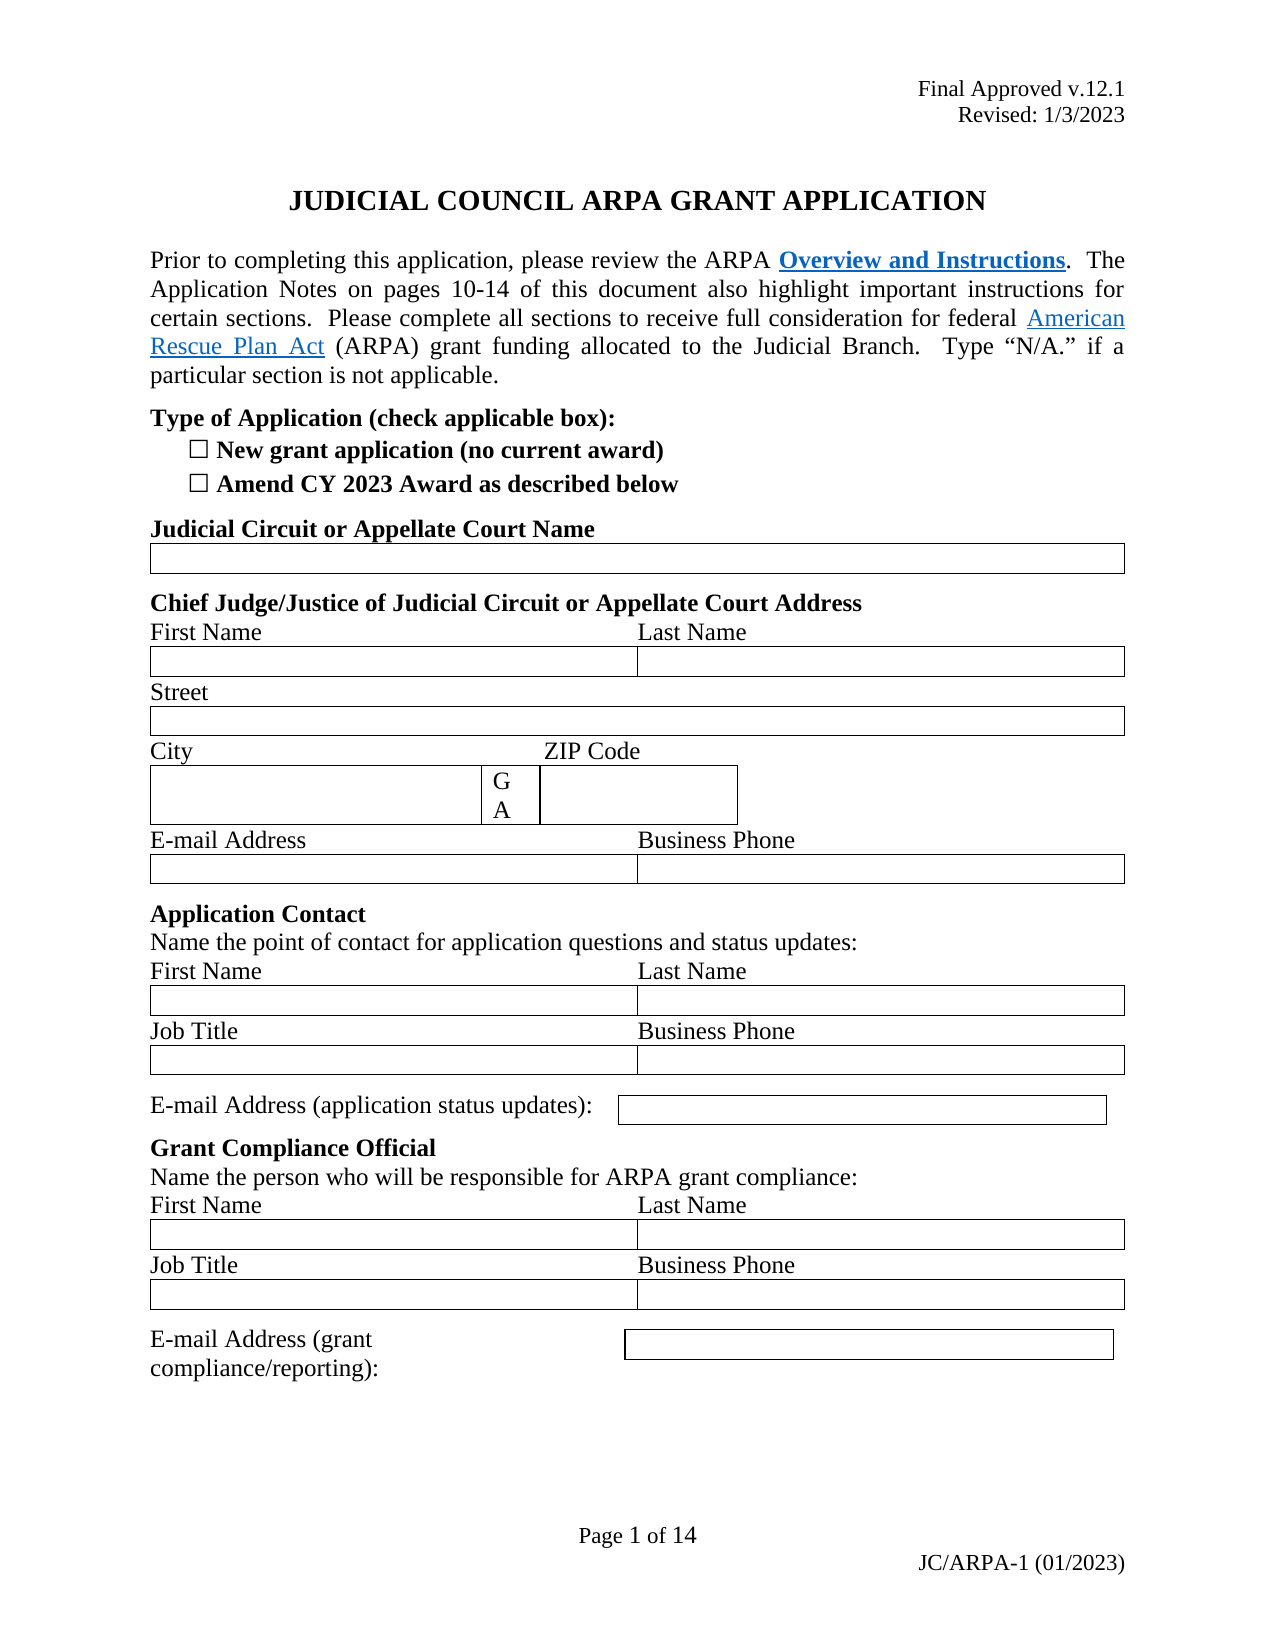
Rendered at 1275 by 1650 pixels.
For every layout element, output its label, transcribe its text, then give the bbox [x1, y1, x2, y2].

table_header [638, 855, 1124, 883]
text E-mail Address (grant compliance/reporting): [150, 1324, 1125, 1381]
table_header [151, 707, 1124, 735]
text Name the person who will be responsible for ARPA grant compliance: [150, 1162, 1125, 1190]
text Judicial Circuit or Appellate Court Name [150, 514, 1125, 543]
text Prior to completing this application, please review the ARPA Overview and Instructions. The Application Notes on pages 10-14 of this document also highlight important instructions for certain sections. Please complete all sections to receive full consideration for federal American Rescue Plan Act (ARPA) grant funding allocated to the Judicial Branch. Type “N/A.” if a particular section is not applicable. [150, 245, 1125, 389]
text JUDICIAL COUNCIL ARPA GRANT APPLICATION [150, 183, 1125, 216]
table_header GA [482, 766, 539, 824]
text Amend CY 2023 Award as described below [187, 466, 1125, 500]
table_header [626, 1330, 1113, 1359]
table_header [541, 766, 737, 824]
text Chief Judge/Justice of Judicial Circuit or Appellate Court Address [150, 588, 1125, 617]
text New grant application (no current award) [187, 432, 1144, 466]
text Name the point of contact for application questions and status updates: [150, 927, 1125, 956]
table_header [151, 1046, 637, 1074]
text First Name Last Name [150, 956, 1125, 985]
text Job Title Business Phone [150, 1250, 1125, 1279]
table_header [151, 1280, 637, 1308]
table_header [151, 986, 637, 1015]
table_header [619, 1096, 1106, 1124]
table_header [151, 647, 637, 676]
text Application Contact [150, 899, 1125, 927]
text First Name Last Name [150, 1190, 1125, 1219]
text Street [150, 677, 1125, 706]
table_header [638, 647, 1124, 676]
table_header [151, 766, 481, 824]
text Type of Application (check applicable box): [150, 403, 1125, 432]
text E-mail Address Business Phone [150, 825, 1125, 853]
table_header [151, 544, 1124, 573]
table_header [151, 1220, 637, 1249]
text First Name Last Name [150, 617, 1125, 646]
table_header [638, 1280, 1124, 1308]
text Grant Compliance Official [150, 1133, 1125, 1162]
text E-mail Address (application status updates): [150, 1090, 1125, 1118]
text Job Title Business Phone [150, 1016, 1125, 1044]
table_header [638, 1046, 1124, 1074]
table_header [151, 855, 637, 883]
table_header [638, 986, 1124, 1015]
table_header [638, 1220, 1124, 1249]
text City ZIP Code [150, 736, 1125, 765]
